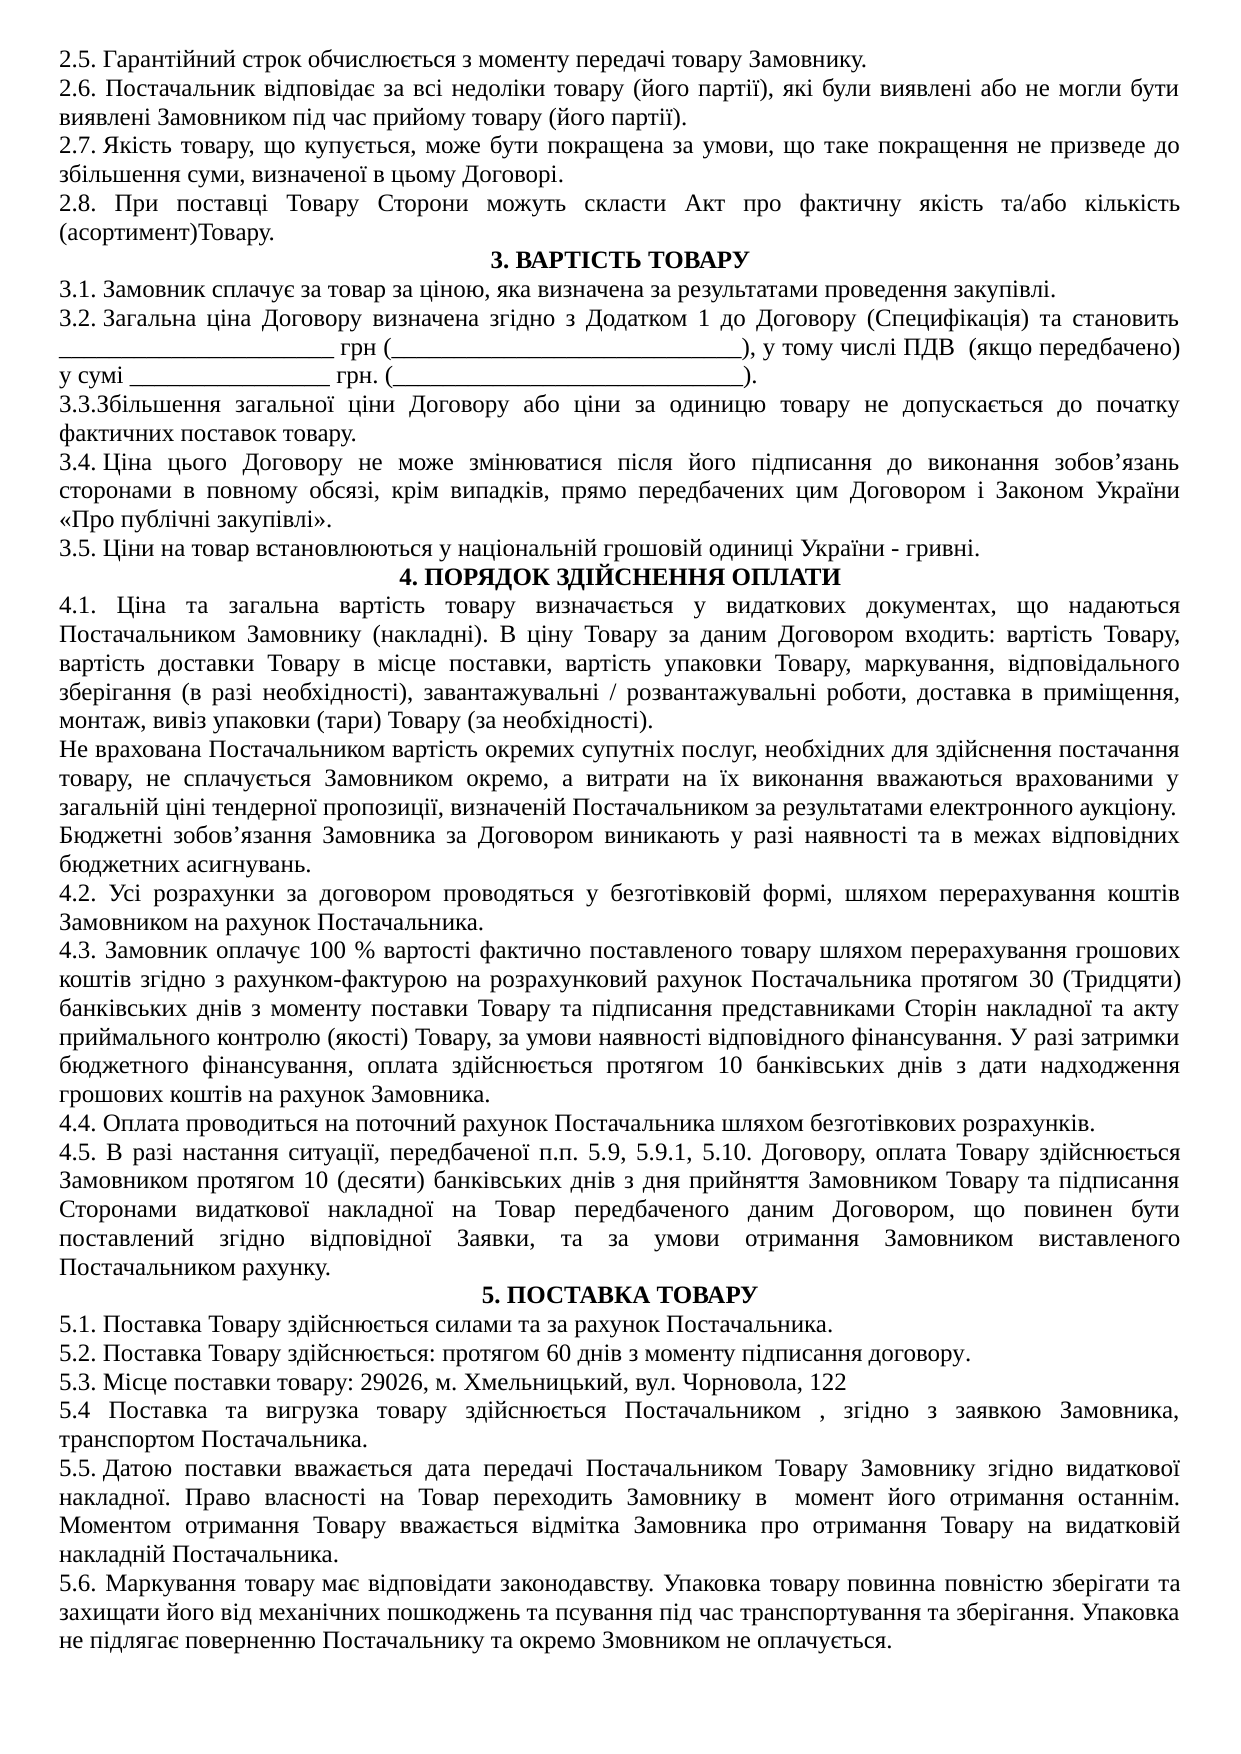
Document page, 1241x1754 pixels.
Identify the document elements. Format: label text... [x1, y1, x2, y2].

text 5. ПОСТАВКА ТОВАРУ [59, 1281, 1181, 1309]
text 5.4 Поставка та вигрузка товару здійснюється Постачальником , згідно з заявкою Замовника, транспортом Постачальника. [59, 1396, 1181, 1453]
text 5.3. Місце поставки товару: 29026, м. Хмельницький, вул. Чорновола, 122 [59, 1367, 1181, 1396]
text 3.5. Ціни на товар встановлюються у національній грошовій одиниці України - гривні. [59, 533, 1181, 562]
text Бюджетні зобов’язання Замовника за Договором виникають у разі наявності та в межах відповідних бюджетних асигнувань. [59, 821, 1181, 878]
text 3.1. Замовник сплачує за товар за ціною, яка визначена за результатами проведення закупівлі. [59, 274, 1181, 303]
text 3. ВАРТІСТЬ ТОВАРУ [59, 246, 1181, 274]
text 5.6. Маркування товару має відповідати законодавству. Упаковка товару повинна повністю зберігати та захищати його від механічних пошкоджень та псування під час транспортування та зберігання. Упаковка не підлягає поверненню Постачальнику та окремо Змовником не оплачується. [59, 1568, 1181, 1654]
text 4.3. Замовник оплачує 100 % вартості фактично поставленого товару шляхом перерахування грошових коштів згідно з рахунком-фактурою на розрахунковий рахунок Постачальника протягом 30 (Тридцяти) банківських днів з моменту поставки Товару та підписання представниками Сторін накладної та акту приймального контролю (якості) Товару, за умови наявності відповідного фінансування. У разі затримки бюджетного фінансування, оплата здійснюється протягом 10 банківських днів з дати надходження грошових коштів на рахунок Замовника. [59, 936, 1181, 1108]
text Не врахована Постачальником вартість окремих супутніх послуг, необхідних для здійснення постачання товару, не сплачується Замовником окремо, а витрати на їх виконання вважаються врахованими у загальній ціні тендерної пропозиції, визначеній Постачальником за результатами електронного аукціону. [59, 734, 1181, 821]
text 3.3.Збільшення загальної ціни Договору або ціни за одиницю товару не допускається до початку фактичних поставок товару. [59, 389, 1181, 447]
text 4.2. Усі розрахунки за договором проводяться у безготівковій формі, шляхом перерахування коштів Замовником на рахунок Постачальника. [59, 878, 1181, 936]
text 3.4. Ціна цього Договору не може змінюватися після його підписання до виконання зобов’язань сторонами в повному обсязі, крім випадків, прямо передбачених цим Договором і Законом України «Про публічні закупівлі». [59, 447, 1181, 533]
text 4. ПОРЯДОК ЗДІЙСНЕННЯ ОПЛАТИ [59, 562, 1181, 591]
text 2.6. Постачальник відповідає за всі недоліки товару (його партії), які були виявлені або не могли бути виявлені Замовником під час прийому товару (його партії). [59, 73, 1181, 131]
text 2.7. Якість товару, що купується, може бути покращена за умови, що таке покращення не призведе до збільшення суми, визначеної в цьому Договорі. [59, 131, 1181, 188]
text 4.5. В разі настання ситуації, передбаченої п.п. 5.9, 5.9.1, 5.10. Договору, оплата Товару здійснюється Замовником протягом 10 (десяти) банківських днів з дня прийняття Замовником Товару та підписання Сторонами видаткової накладної на Товар передбаченого даним Договором, що повинен бути поставлений згідно відповідної Заявки, та за умови отримання Замовником виставленого Постачальником рахунку. [59, 1137, 1181, 1281]
text 2.8. При поставці Товару Сторони можуть скласти Акт про фактичну якість та/або кількість (асортимент)Товару. [59, 188, 1181, 246]
text 4.4. Оплата проводиться на поточний рахунок Постачальника шляхом безготівкових розрахунків. [59, 1108, 1181, 1137]
text 5.5. Датою поставки вважається дата передачі Постачальником Товару Замовнику згідно видаткової накладної. Право власності на Товар переходить Замовнику в момент його отримання останнім. Моментом отримання Товару вважається відмітка Замовника про отримання Товару на видатковій накладній Постачальника. [59, 1453, 1181, 1568]
text 5.2. Поставка Товару здійснюється: протягом 60 днів з моменту підписання договору. [59, 1338, 1181, 1367]
text 5.1. Поставка Товару здійснюється силами та за рахунок Постачальника. [59, 1309, 1181, 1338]
text 4.1. Ціна та загальна вартість товару визначається у видаткових документах, що надаються Постачальником Замовнику (накладні). В ціну Товару за даним Договором входить: вартість Товару, вартість доставки Товару в місце поставки, вартість упаковки Товару, маркування, відповідального зберігання (в разі необхідності), завантажувальні / розвантажувальні роботи, доставка в приміщення, монтаж, вивіз упаковки (тари) Товару (за необхідності). [59, 591, 1181, 734]
text 3.2. Загальна ціна Договору визначена згідно з Додатком 1 до Договору (Специфікація) та становить ______________________ грн (____________________________), у тому числі ПДВ (якщо передбачено) у сумі ________________ грн. (____________________________). [59, 303, 1181, 389]
text 2.5. Гарантійний строк обчислюється з моменту передачі товару Замовнику. [59, 44, 1181, 73]
